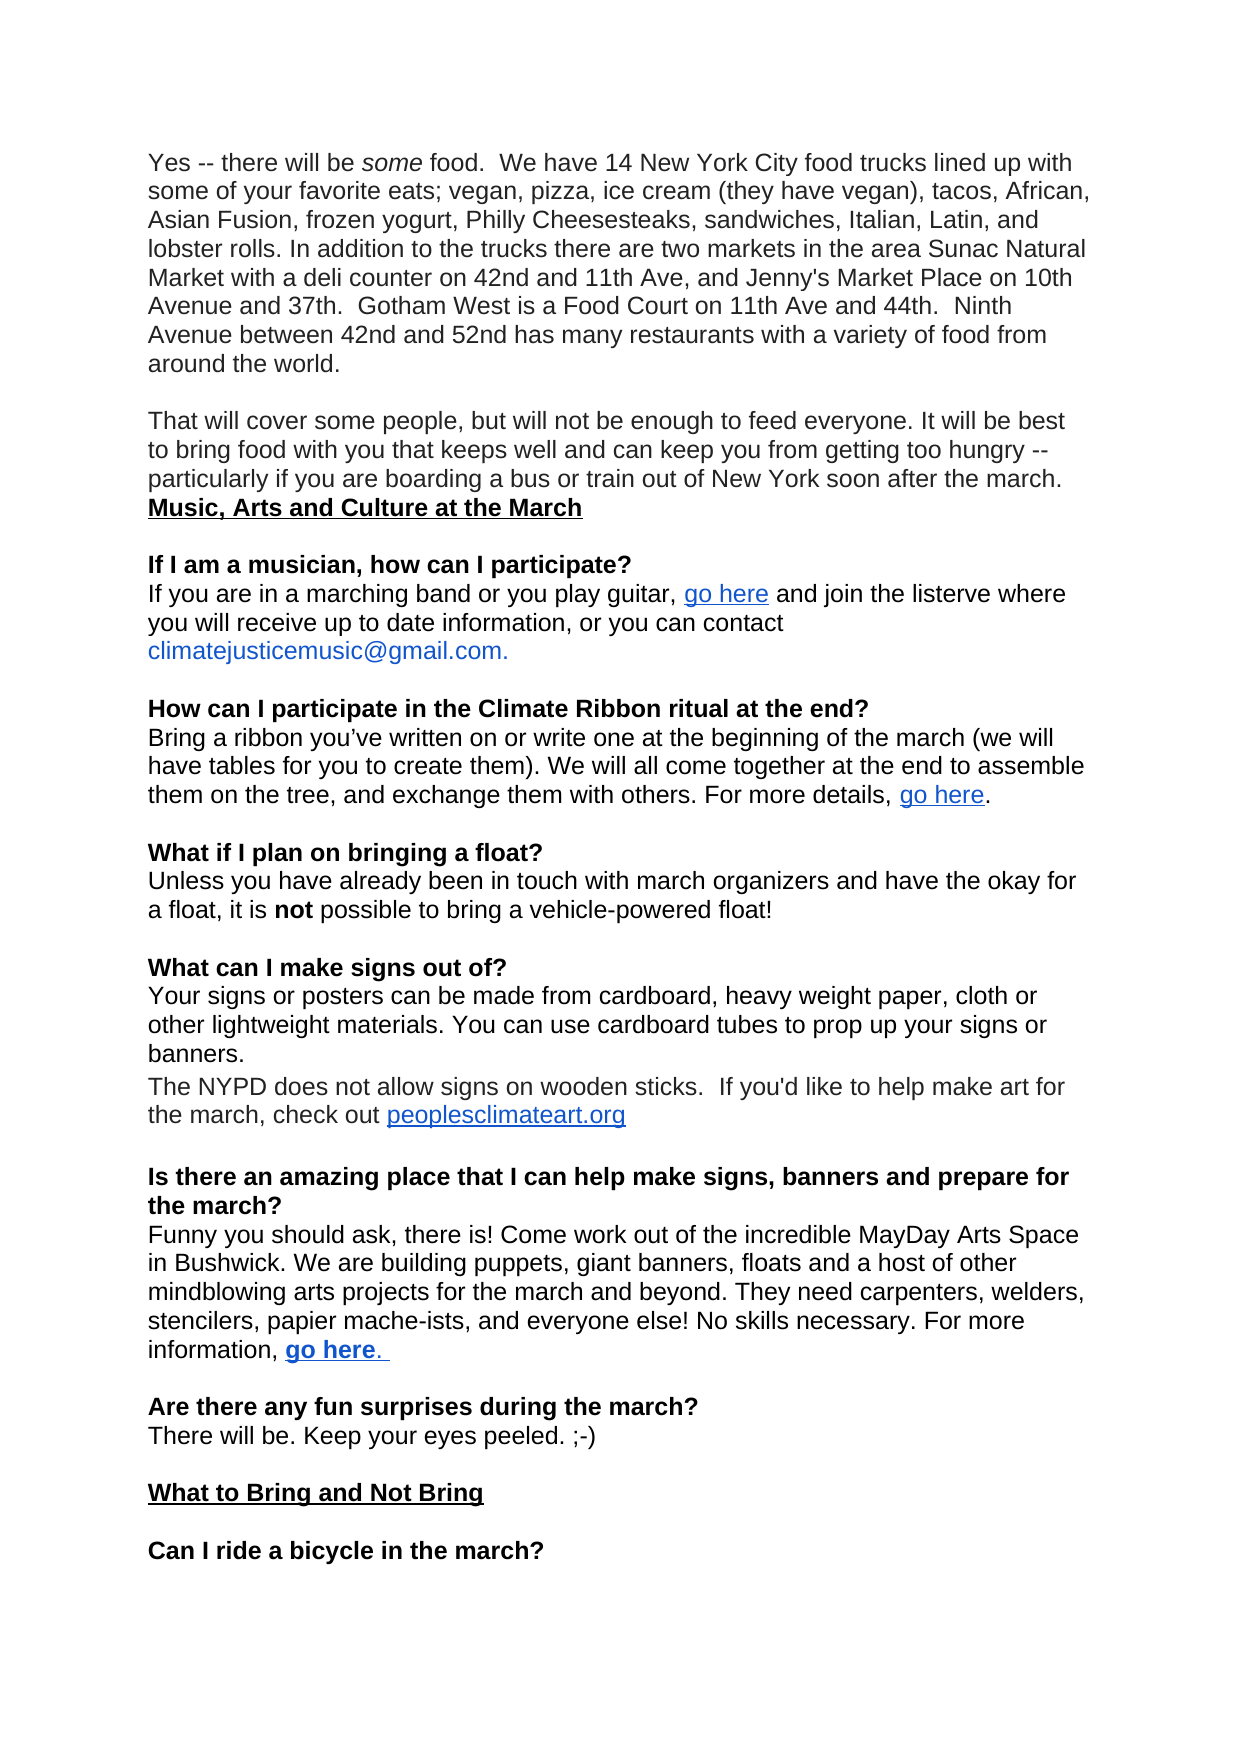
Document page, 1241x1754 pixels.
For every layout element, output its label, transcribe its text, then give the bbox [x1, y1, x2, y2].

text Are there any fun surprises during the march? [148, 1392, 1093, 1421]
text Bring a ribbon you’ve written on or write one at the beginning of the march (we will have tables for you to create them). We will all come together at the end to assemble them on the tree, and exchange them with others. For more details, go here. [148, 723, 1093, 809]
text If you are in a marching band or you play guitar, go here and join the listerve where you will receive up to date information, or you can contact climatejusticemusic@gmail.com. [148, 579, 1093, 665]
text The NYPD does not allow signs on wooden sticks. If you'd like to help make art for the march, check out peoplesclimateart.org [626, 1072, 1093, 1129]
text Unless you have already been in touch with march organizers and have the okay for a float, it is not possible to bring a vehicle-powered float! [148, 866, 1093, 924]
text Your signs or posters can be made from cardboard, heavy weight paper, cloth or other lightweight materials. You can use cardboard tubes to prop up your signs or banners. [148, 981, 1093, 1068]
text What to Bring and Not Bring [148, 1478, 1093, 1507]
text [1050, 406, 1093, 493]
text What if I plan on bringing a float? [148, 838, 1093, 866]
text Music, Arts and Culture at the March [148, 493, 1093, 521]
text How can I participate in the Climate Ribbon ritual at the end? [148, 694, 1093, 723]
text What can I make signs out of? [148, 953, 1093, 981]
text Is there an amazing place that I can help make signs, banners and prepare for the march? [148, 1162, 1093, 1220]
text Yes -- there will be some food. We have 14 New York City food trucks lined up with some of your favorite eats; vegan, pizza, ice cream (they have vegan), tacos, African, Asian Fusion, frozen yogurt, Philly Cheesesteaks, sandwiches, Italian, Latin, and lobster rolls. In addition to the trucks there are two markets in the area Sunac Natural Market with a deli counter on 42nd and 11th Ave, and Jenny's Market Place on 10th Avenue and 37th. Gotham West is a Food Court on 11th Ave and 44th. Ninth Avenue between 42nd and 52nd has many restaurants with a variety of food from around the world. [341, 148, 1093, 378]
text Funny you should ask, there is! Come work out of the incredible MayDay Arts Space in Bushwick. We are building puppets, giant banners, floats and a host of other mindblowing arts projects for the march and beyond. They need carpenters, welders, stencilers, papier mache-ists, and everyone else! No skills necessary. For more information, go here. [148, 1220, 1093, 1363]
text If I am a musician, how can I participate? [148, 550, 1093, 579]
text Can I ride a bicycle in the march? [148, 1536, 1093, 1565]
text There will be. Keep your eyes peeled. ;-) [148, 1421, 1093, 1450]
